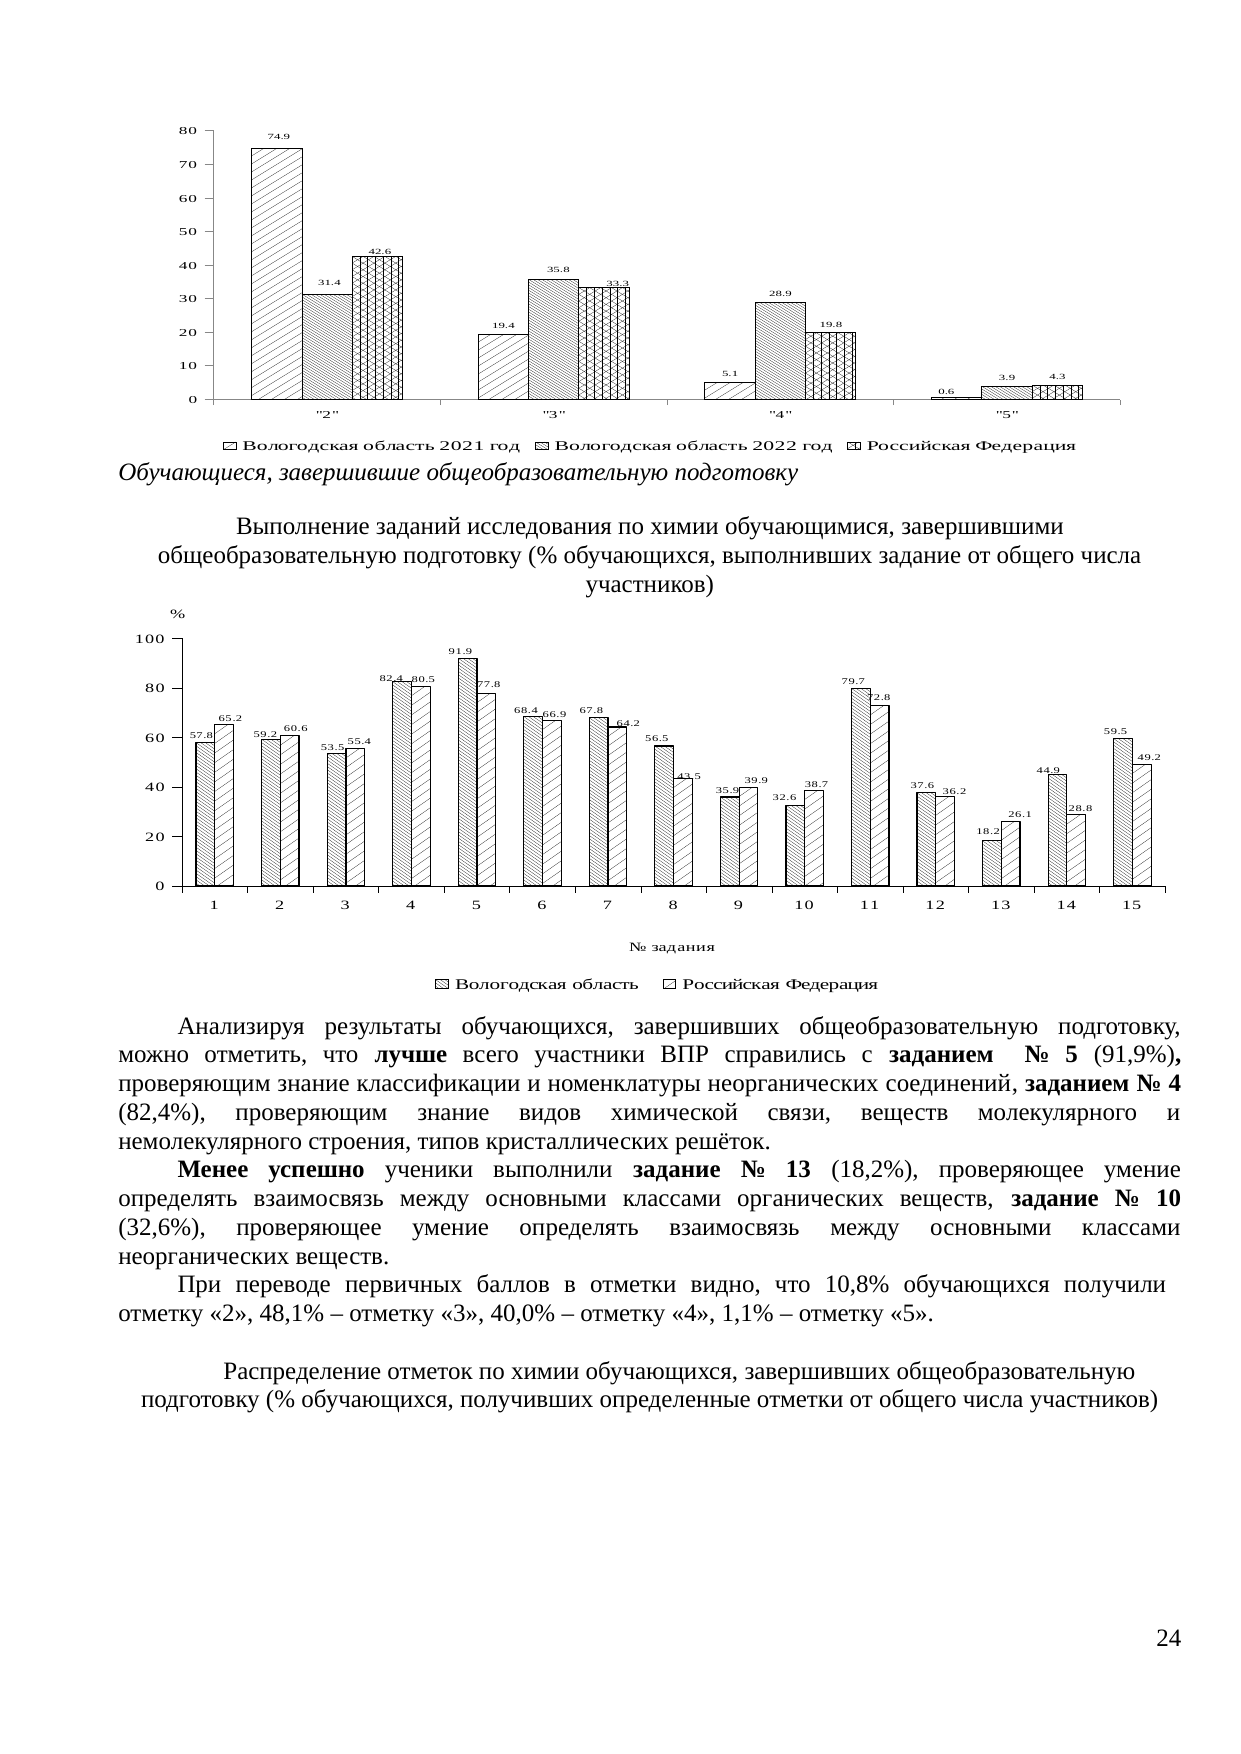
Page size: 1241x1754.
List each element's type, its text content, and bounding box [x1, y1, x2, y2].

text Распределение отметок по химии обучающихся, завершивших общеобразовательную подготовку (% обучающихся, получивших определенные отметки от общего числа участников) [118, 1356, 1181, 1413]
text Обучающиеся, завершившие общеобразовательную подготовку [118, 457, 1181, 486]
text Выполнение заданий исследования по химии обучающимися, завершившими общеобразовательную подготовку (% обучающихся, выполнивших задание от общего числа участников) [118, 511, 1181, 597]
text Менее успешно ученики выполнили задание № 13 (18,2%), проверяющее умение определять взаимосвязь между основными классами органических веществ, задание № 10 (32,6%), проверяющее умение определять взаимосвязь между основными классами неорганических веществ. [118, 1154, 1181, 1269]
text Анализируя результаты обучающихся, завершивших общеобразовательную подготовку, можно отметить, что лучше всего участники ВПР справились с заданием № 5 (91,9%), проверяющим знание классификации и номенклатуры неорганических соединений, заданием № 4 (82,4%), проверяющим знание видов химической связи, веществ молекулярного и немолекулярного строения, типов кристаллических решёток. [118, 1011, 1181, 1154]
text При переводе первичных баллов в отметки видно, что 10,8% обучающихся получили отметку «2», 48,1% – отметку «3», 40,0% – отметку «4», 1,1% – отметку «5». [118, 1269, 1181, 1327]
